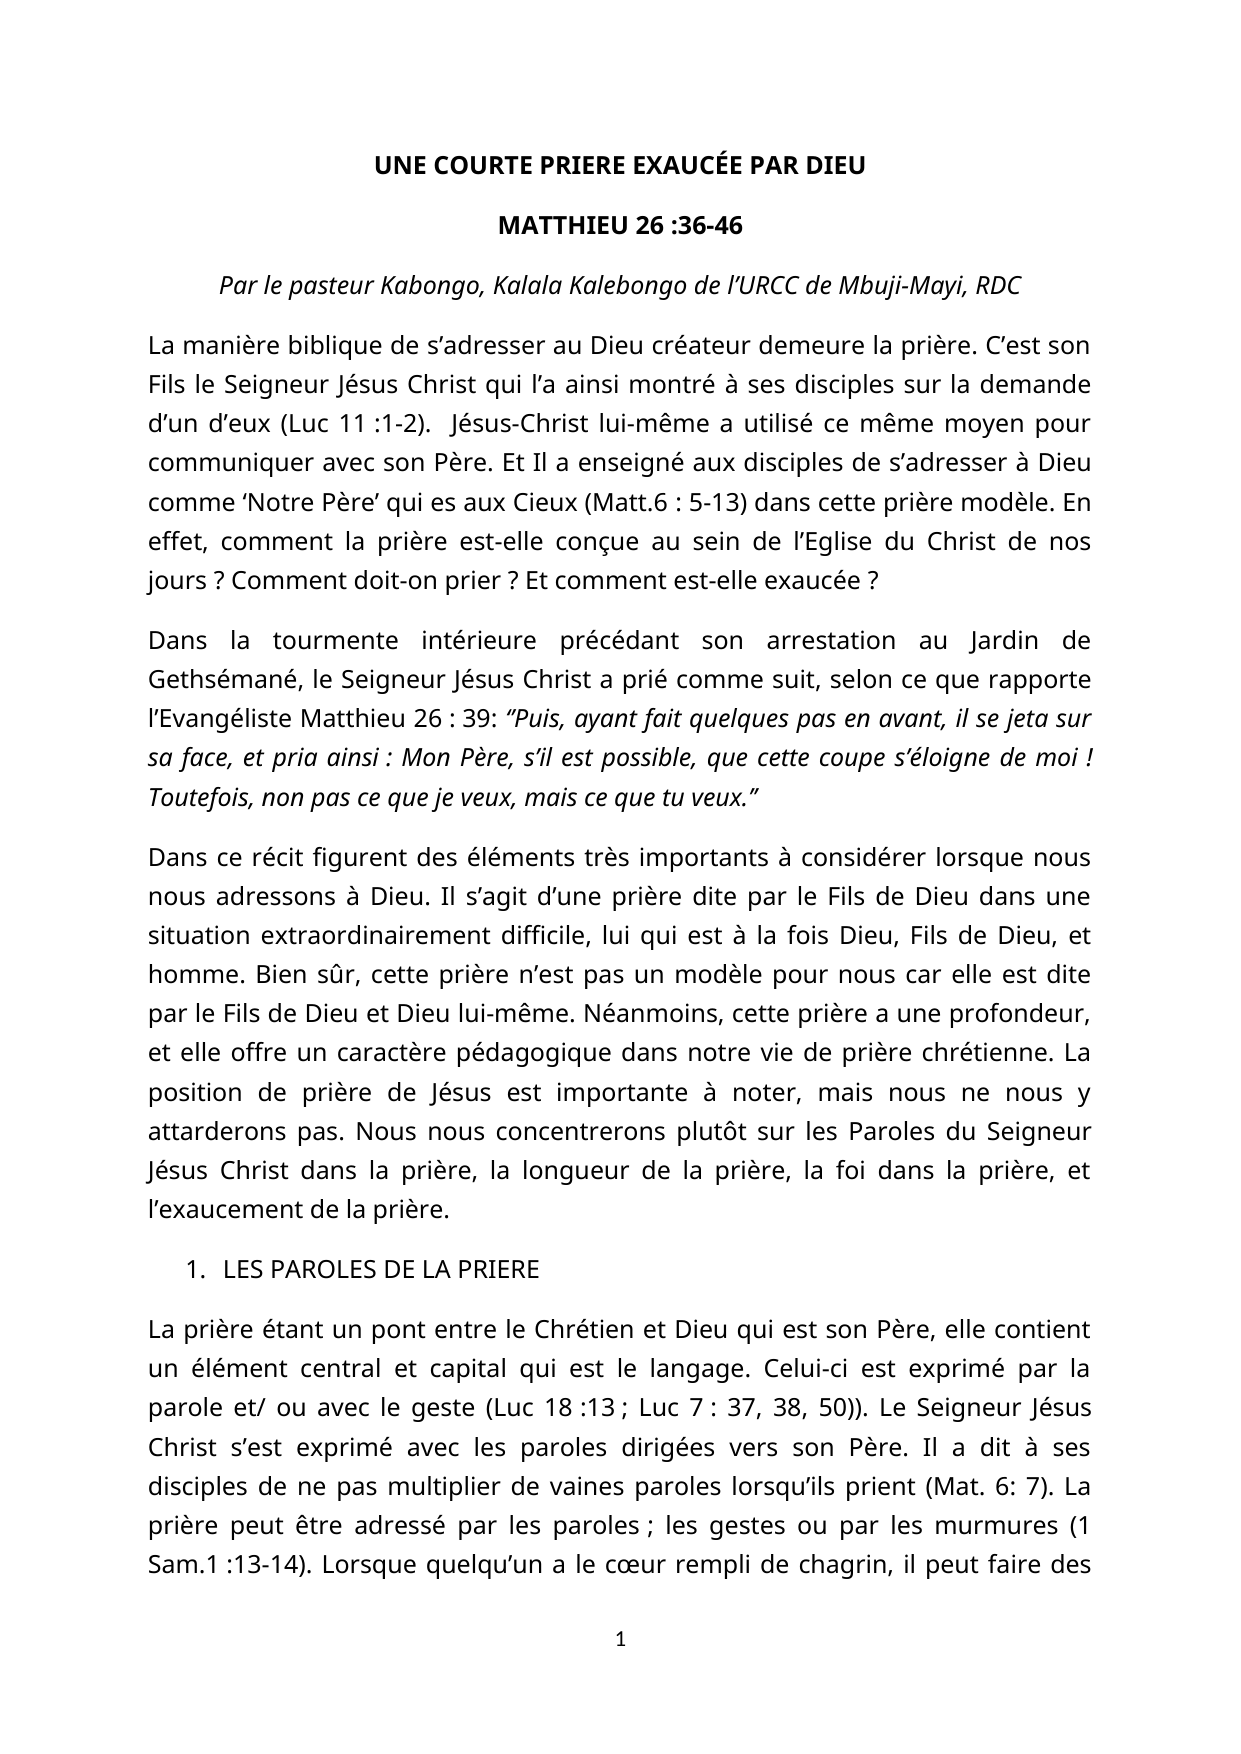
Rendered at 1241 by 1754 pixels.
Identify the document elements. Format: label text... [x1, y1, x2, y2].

text Dans ce récit figurent des éléments très importants à considérer lorsque nous nous adressons à Dieu. Il s’agit d’une prière dite par le Fils de Dieu dans une situation extraordinairement difficile, lui qui est à la fois Dieu, Fils de Dieu, et homme. Bien sûr, cette prière n’est pas un modèle pour nous car elle est dite par le Fils de Dieu et Dieu lui-même. Néanmoins, cette prière a une profondeur, et elle offre un caractère pédagogique dans notre vie de prière chrétienne. La position de prière de Jésus est importante à noter, mais nous ne nous y attarderons pas. Nous nous concentrerons plutôt sur les Paroles du Seigneur Jésus Christ dans la prière, la longueur de la prière, la foi dans la prière, et l’exaucement de la prière. [148, 839, 1093, 1226]
text Par le pasteur Kabongo, Kalala Kalebongo de l’URCC de Mbuji-Mayi, RDC [148, 268, 1093, 302]
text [148, 1312, 1093, 1581]
text Dans la tourmente intérieure précédant son arrestation au Jardin de Gethsémané, le Seigneur Jésus Christ a prié comme suit, selon ce que rapporte l’Evangéliste Matthieu 26 : 39: ‘’Puis, ayant fait quelques pas en avant, il se jeta sur sa face, et pria ainsi : Mon Père, s’il est possible, que cette coupe s’éloigne de moi ! Toutefois, non pas ce que je veux, mais ce que tu veux.’’ [148, 623, 1093, 813]
list LES PAROLES DE LA PRIERE [185, 1252, 1093, 1286]
text La manière biblique de s’adresser au Dieu créateur demeure la prière. C’est son Fils le Seigneur Jésus Christ qui l’a ainsi montré à ses disciples sur la demande d’un d’eux (Luc 11 :1-2). Jésus-Christ lui-même a utilisé ce même moyen pour communiquer avec son Père. Et Il a enseigné aux disciples de s’adresser à Dieu comme ‘Notre Père’ qui es aux Cieux (Matt.6 : 5-13) dans cette prière modèle. En effet, comment la prière est-elle conçue au sein de l’Eglise du Christ de nos jours ? Comment doit-on prier ? Et comment est-elle exaucée ? [148, 328, 1093, 597]
text UNE COURTE PRIERE EXAUCÉE PAR DIEU [148, 148, 1093, 182]
text MATTHIEU 26 :36-46 [148, 208, 1093, 242]
